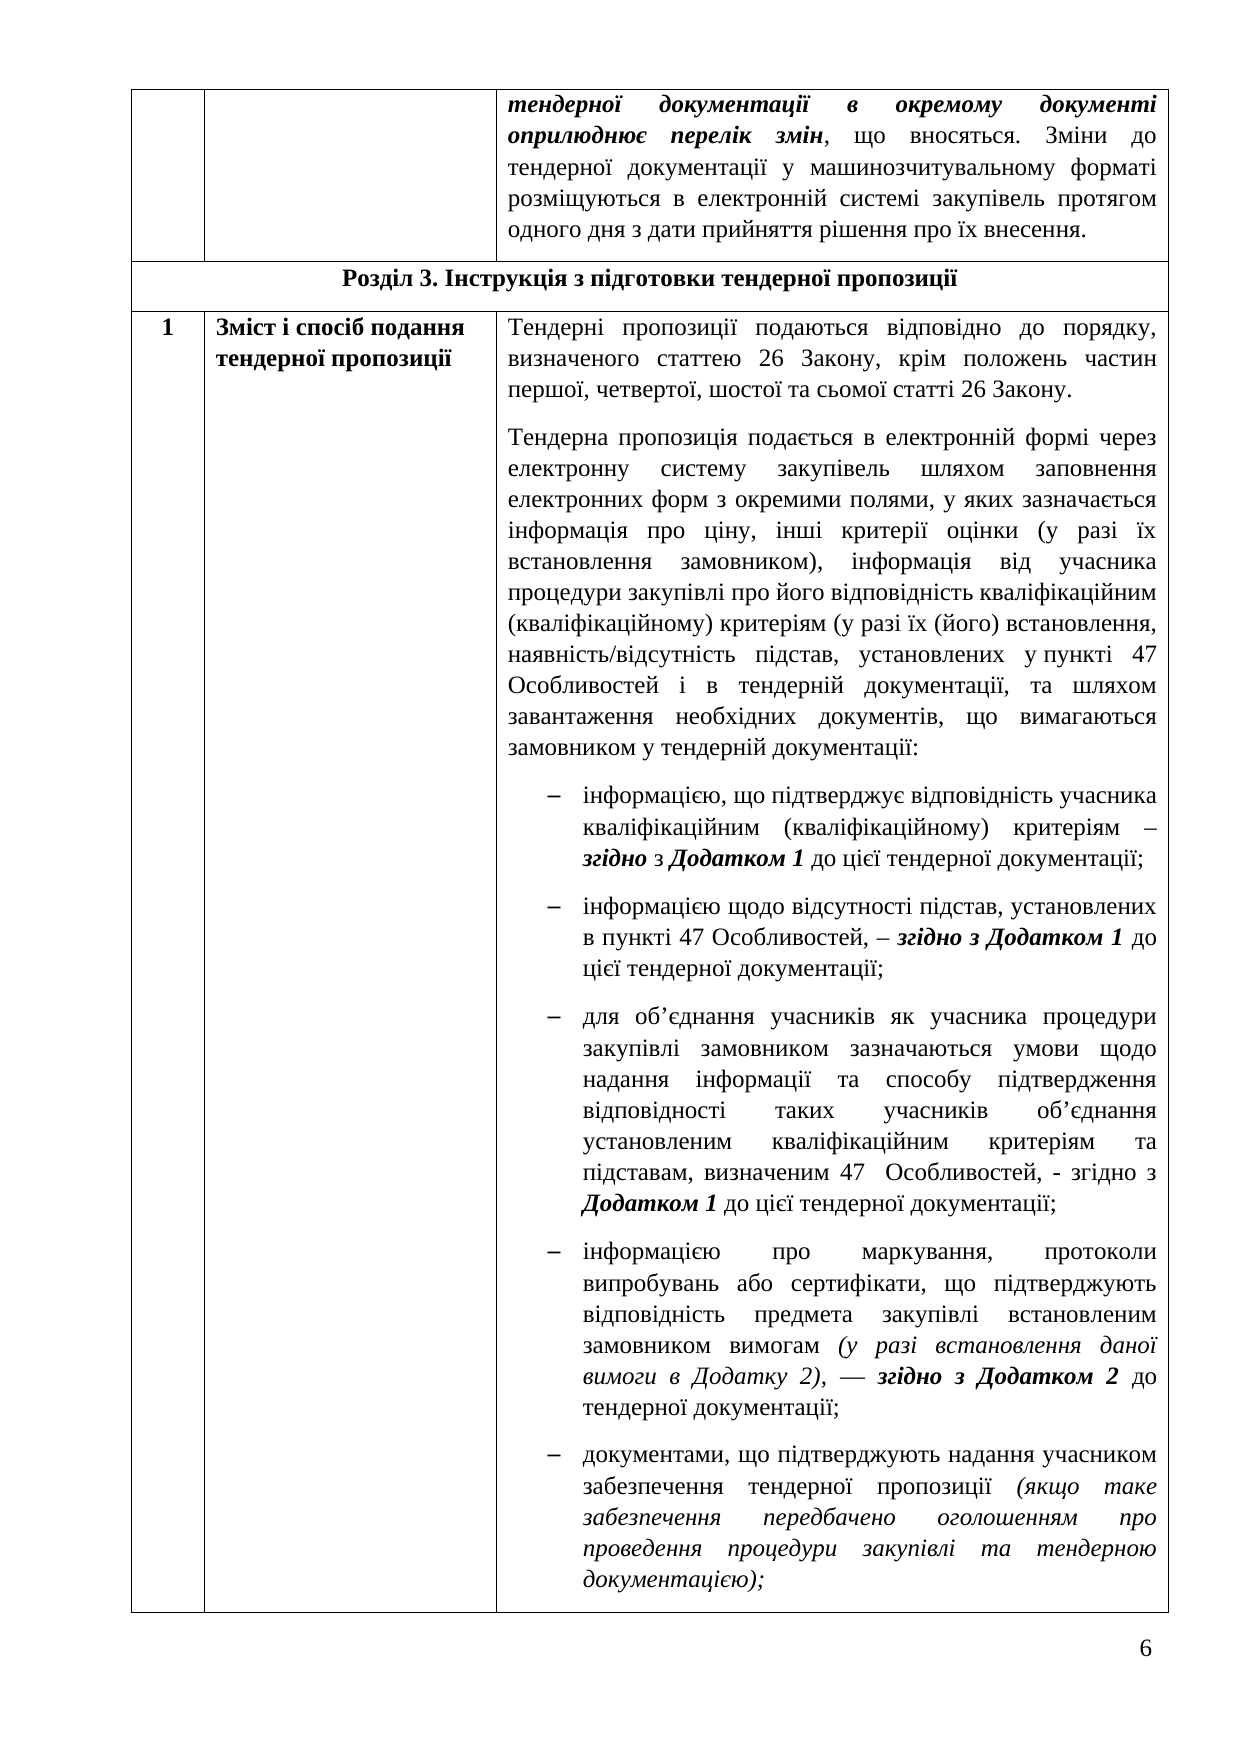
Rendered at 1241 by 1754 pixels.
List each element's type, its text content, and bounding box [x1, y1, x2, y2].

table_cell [497, 312, 1168, 1612]
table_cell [497, 90, 1168, 261]
table_cell Розділ 3. Інструкція з підготовки тендерної пропозиції [132, 262, 1168, 311]
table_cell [205, 90, 496, 261]
table_cell 2 [132, 90, 204, 261]
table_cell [205, 312, 496, 1612]
table_cell 1 [132, 312, 204, 1612]
